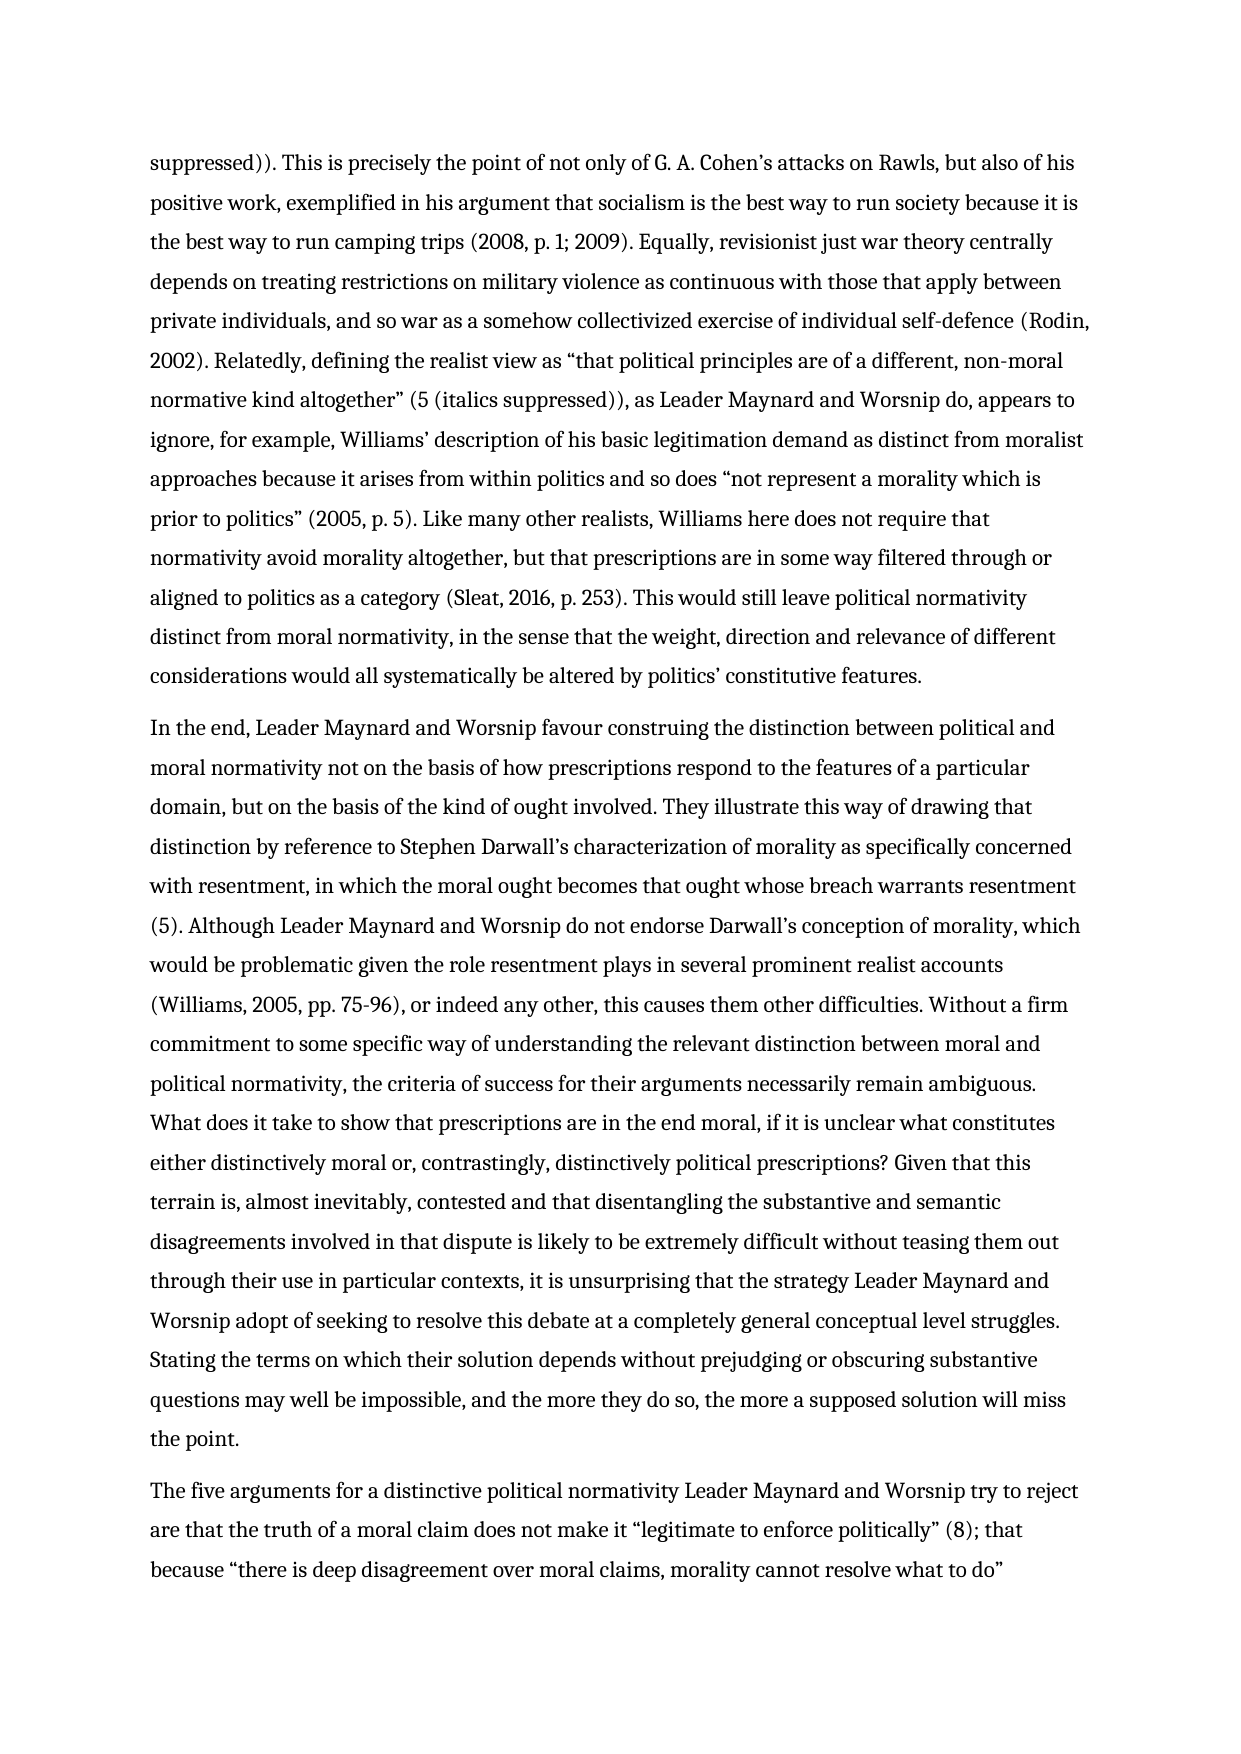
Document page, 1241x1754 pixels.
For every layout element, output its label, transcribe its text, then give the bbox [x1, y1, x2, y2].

text In the end, Leader Maynard and Worsnip favour construing the distinction between political and moral normativity not on the basis of how prescriptions respond to the features of a particular domain, but on the basis of the kind of ought involved. They illustrate this way of drawing that distinction by reference to Stephen Darwall’s characterization of morality as specifically concerned with resentment, in which the moral ought becomes that ought whose breach warrants resentment (5). Although Leader Maynard and Worsnip do not endorse Darwall’s conception of morality, which would be problematic given the role resentment plays in several prominent realist accounts, or indeed any other, this causes them other difficulties. Without a firm commitment to some specific way of understanding the relevant distinction between moral and political normativity, the criteria of success for their arguments necessarily remain ambiguous. What does it take to show that prescriptions are in the end moral, if it is unclear what constitutes either distinctively moral or, contrastingly, distinctively political prescriptions? Given that this terrain is, almost inevitably, contested and that disentangling the substantive and semantic disagreements involved in that dispute is likely to be extremely difficult without teasing them out through their use in particular contexts, it is unsurprising that the strategy Leader Maynard and Worsnip adopt of seeking to resolve this debate at a completely general conceptual level struggles. Stating the terms on which their solution depends without prejudging or obscuring substantive questions may well be impossible, and the more they do so, the more a supposed solution will miss the point. [150, 715, 1090, 1452]
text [150, 1478, 1090, 1583]
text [150, 150, 1090, 689]
